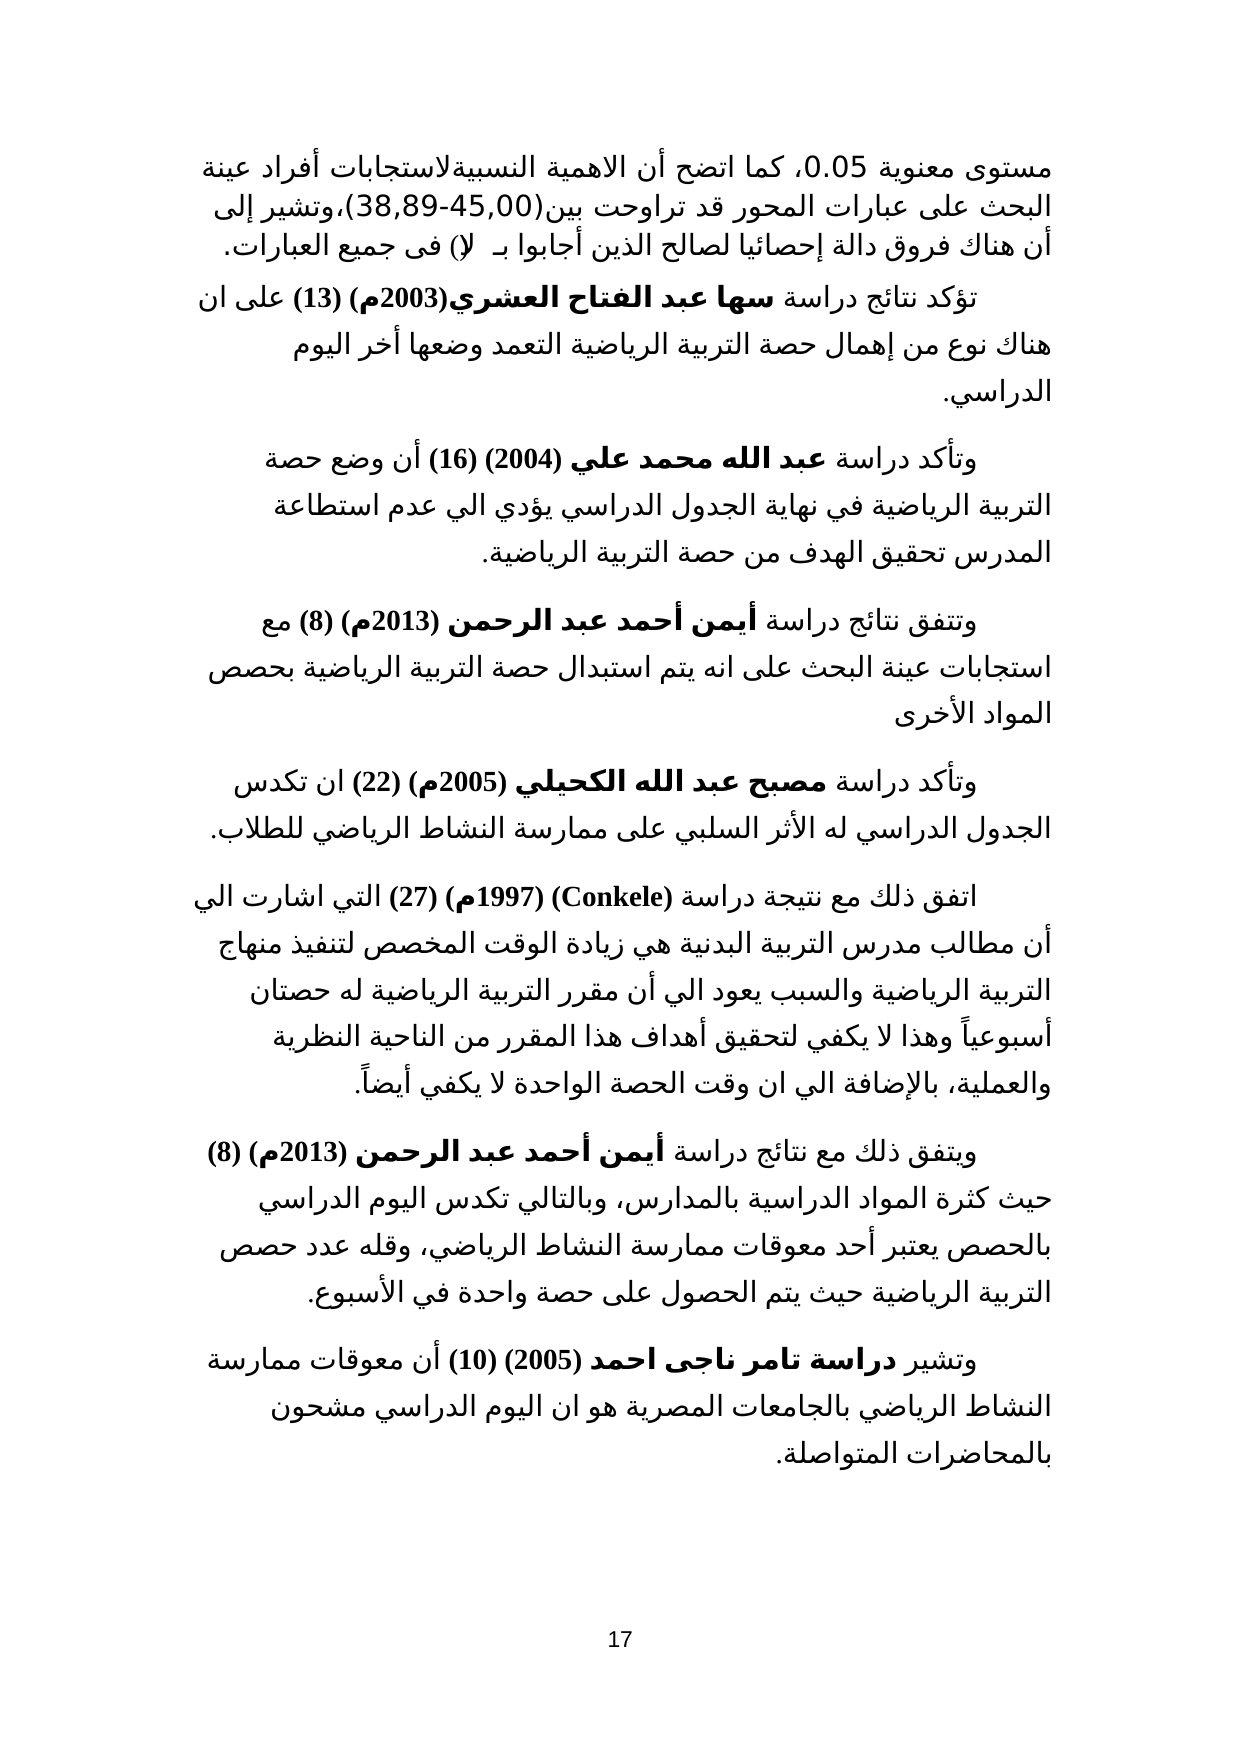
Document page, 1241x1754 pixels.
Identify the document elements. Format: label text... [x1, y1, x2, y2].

text وتتفق نتائج دراسة أيمن أحمد عبد الرحمن (2013م) (8) مع استجابات عينة البحث على انه يتم استبدال حصة التربية الرياضية بحصص المواد الأخرى [187, 603, 1053, 730]
text اتفق ذلك مع نتيجة دراسة (Conkele) (1997م) (27) التي اشارت الي أن مطالب مدرس التربية البدنية هي زيادة الوقت المخصص لتنفيذ منهاج التربية الرياضية والسبب يعود الي أن مقرر التربية الرياضية له حصتان أسبوعياً وهذا لا يكفي لتحقيق أهداف هذا المقرر من الناحية النظرية والعملية، بالإضافة الي ان وقت الحصة الواحدة لا يكفي أيضاً. [187, 879, 1053, 1100]
text وتأكد دراسة مصبح عبد الله الكحيلي (2005م) (22) ان تكدس الجدول الدراسي له الأثر السلبي على ممارسة النشاط الرياضي للطلاب. [187, 764, 1053, 845]
text تؤكد نتائج دراسة سها عبد الفتاح العشري(2003م) (13) على ان هناك نوع من إهمال حصة التربية الرياضية التعمد وضعها أخر اليوم الدراسي. [187, 280, 1053, 407]
text وتأكد دراسة عبد الله محمد علي (2004) (16) أن وضع حصة التربية الرياضية في نهاية الجدول الدراسي يؤدي الي عدم استطاعة المدرس تحقيق الهدف من حصة التربية الرياضية. [187, 441, 1053, 569]
text ويتفق ذلك مع نتائج دراسة أيمن أحمد عبد الرحمن (2013م) (8) حيث كثرة المواد الدراسية بالمدارس، وبالتالي تكدس اليوم الدراسي بالحصص يعتبر أحد معوقات ممارسة النشاط الرياضي، وقله عدد حصص التربية الرياضية حيث يتم الحصول على حصة واحدة في الأسبوع. [187, 1134, 1053, 1308]
text وتشير دراسة تامر ناجى احمد (2005) (10) أن معوقات ممارسة النشاط الرياضي بالجامعات المصرية هو ان اليوم الدراسي مشحون بالمحاضرات المتواصلة. [187, 1342, 1053, 1470]
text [187, 150, 1053, 262]
